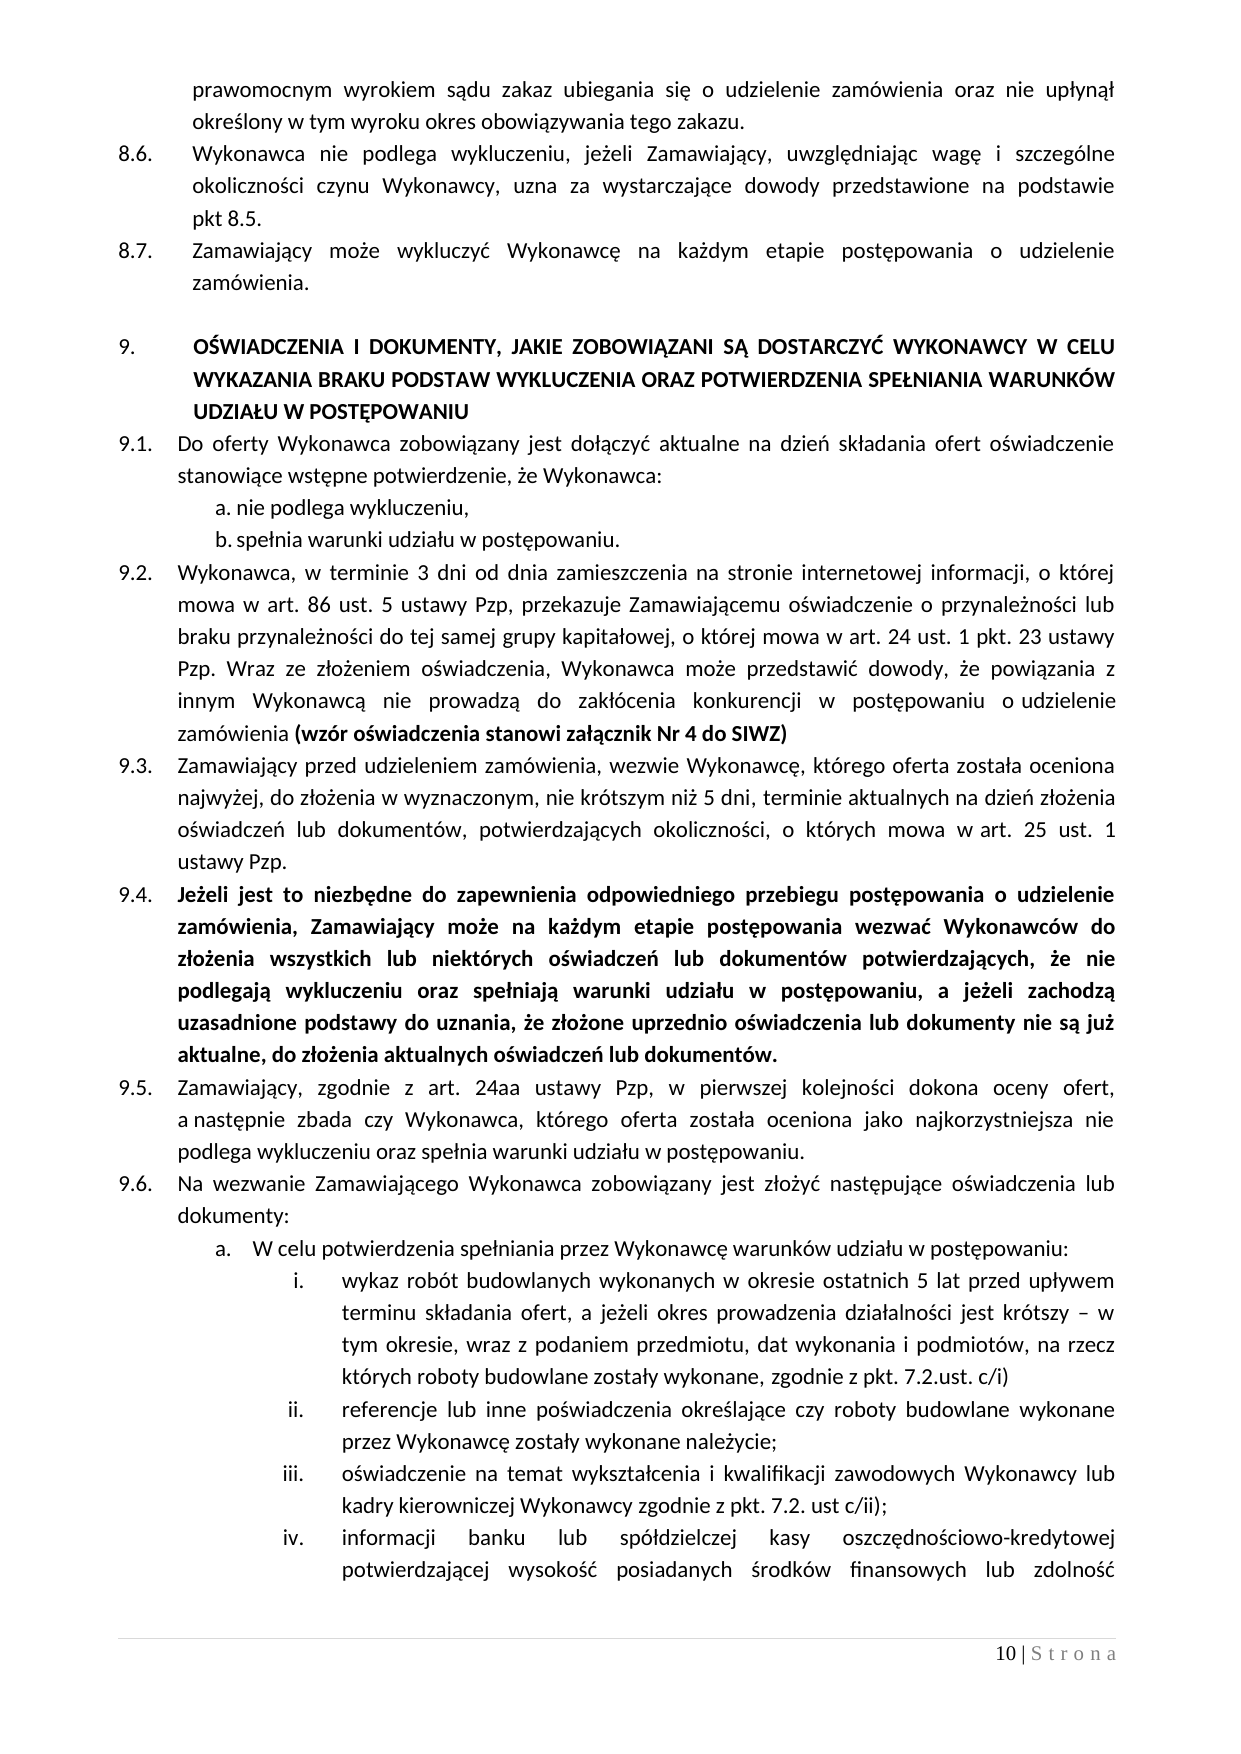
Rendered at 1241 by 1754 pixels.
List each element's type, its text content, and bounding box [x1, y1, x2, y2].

list oświadczenie na temat wykształcenia i kwalifikacji zawodowych Wykonawcy lub kadry kierowniczej Wykonawcy zgodnie z pkt. 7.2. ust c/ii); [304, 1459, 1116, 1519]
list wykaz robót budowlanych wykonanych w okresie ostatnich 5 lat przed upływem terminu składania ofert, a jeżeli okres prowadzenia działalności jest krótszy – w tym okresie, wraz z podaniem przedmiotu, dat wykonania i podmiotów, na rzecz których roboty budowlane zostały wykonane, zgodnie z pkt. 7.2.ust. c/i) [304, 1266, 1116, 1391]
text 9.1. Do oferty Wykonawca zobowiązany jest dołączyć aktualne na dzień składania ofert oświadczenie stanowiące wstępne potwierdzenie, że Wykonawca: [118, 429, 1116, 489]
list W celu potwierdzenia spełniania przez Wykonawcę warunków udziału w postępowaniu: [215, 1234, 1116, 1262]
text 9.6. Na wezwanie Zamawiającego Wykonawca zobowiązany jest złożyć następujące oświadczenia lub dokumenty: [118, 1169, 1116, 1229]
text 8.6. Wykonawca nie podlega wykluczeniu, jeżeli Zamawiający, uwzględniając wagę i szczególne okoliczności czynu Wykonawcy, uzna za wystarczające dowody przedstawione na podstawie pkt 8.5. [118, 139, 1116, 232]
list nie podlega wykluczeniu, [215, 493, 1116, 521]
text 9.2. Wykonawca, w terminie 3 dni od dnia zamieszczenia na stronie internetowej informacji, o której mowa w art. 86 ust. 5 ustawy Pzp, przekazuje Zamawiającemu oświadczenie o przynależności lub braku przynależności do tej samej grupy kapitałowej, o której mowa w art. 24 ust. 1 pkt. 23 ustawy Pzp. Wraz ze złożeniem oświadczenia, Wykonawca może przedstawić dowody, że powiązania z innym Wykonawcą nie prowadzą do zakłócenia konkurencji w postępowaniu o udzielenie zamówienia (wzór oświadczenia stanowi załącznik Nr 4 do SIWZ) [118, 558, 1116, 747]
text 8.7. Zamawiający może wykluczyć Wykonawcę na każdym etapie postępowania o udzielenie zamówienia. [118, 236, 1116, 296]
list spełnia warunki udziału w postępowaniu. [215, 526, 1116, 554]
list referencje lub inne poświadczenia określające czy roboty budowlane wykonane przez Wykonawcę zostały wykonane należycie; [304, 1395, 1116, 1455]
text 9.3. Zamawiający przed udzieleniem zamówienia, wezwie Wykonawcę, którego oferta została oceniona najwyżej, do złożenia w wyznaczonym, nie krótszym niż 5 dni, terminie aktualnych na dzień złożenia oświadczeń lub dokumentów, potwierdzających okoliczności, o których mowa w art. 25 ust. 1 ustawy Pzp. [118, 751, 1116, 876]
text 9.4. Jeżeli jest to niezbędne do zapewnienia odpowiedniego przebiegu postępowania o udzielenie zamówienia, Zamawiający może na każdym etapie postępowania wezwać Wykonawców do złożenia wszystkich lub niektórych oświadczeń lub dokumentów potwierdzających, że nie podlegają wykluczeniu oraz spełniają warunki udziału w postępowaniu, a jeżeli zachodzą uzasadnione podstawy do uznania, że złożone uprzednio oświadczenia lub dokumenty nie są już aktualne, do złożenia aktualnych oświadczeń lub dokumentów. [118, 880, 1116, 1069]
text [118, 75, 1116, 135]
text 9. OŚWIADCZENIA I DOKUMENTY, JAKIE ZOBOWIĄZANI SĄ DOSTARCZYĆ WYKONAWCY W CELU WYKAZANIA BRAKU PODSTAW WYKLUCZENIA ORAZ POTWIERDZENIA SPEŁNIANIA WARUNKÓW UDZIAŁU W POSTĘPOWANIU [118, 332, 1116, 425]
text 9.5. Zamawiający, zgodnie z art. 24aa ustawy Pzp, w pierwszej kolejności dokona oceny ofert, a następnie zbada czy Wykonawca, którego oferta została oceniona jako najkorzystniejsza nie podlega wykluczeniu oraz spełnia warunki udziału w postępowaniu. [118, 1073, 1116, 1165]
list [304, 1523, 1116, 1584]
